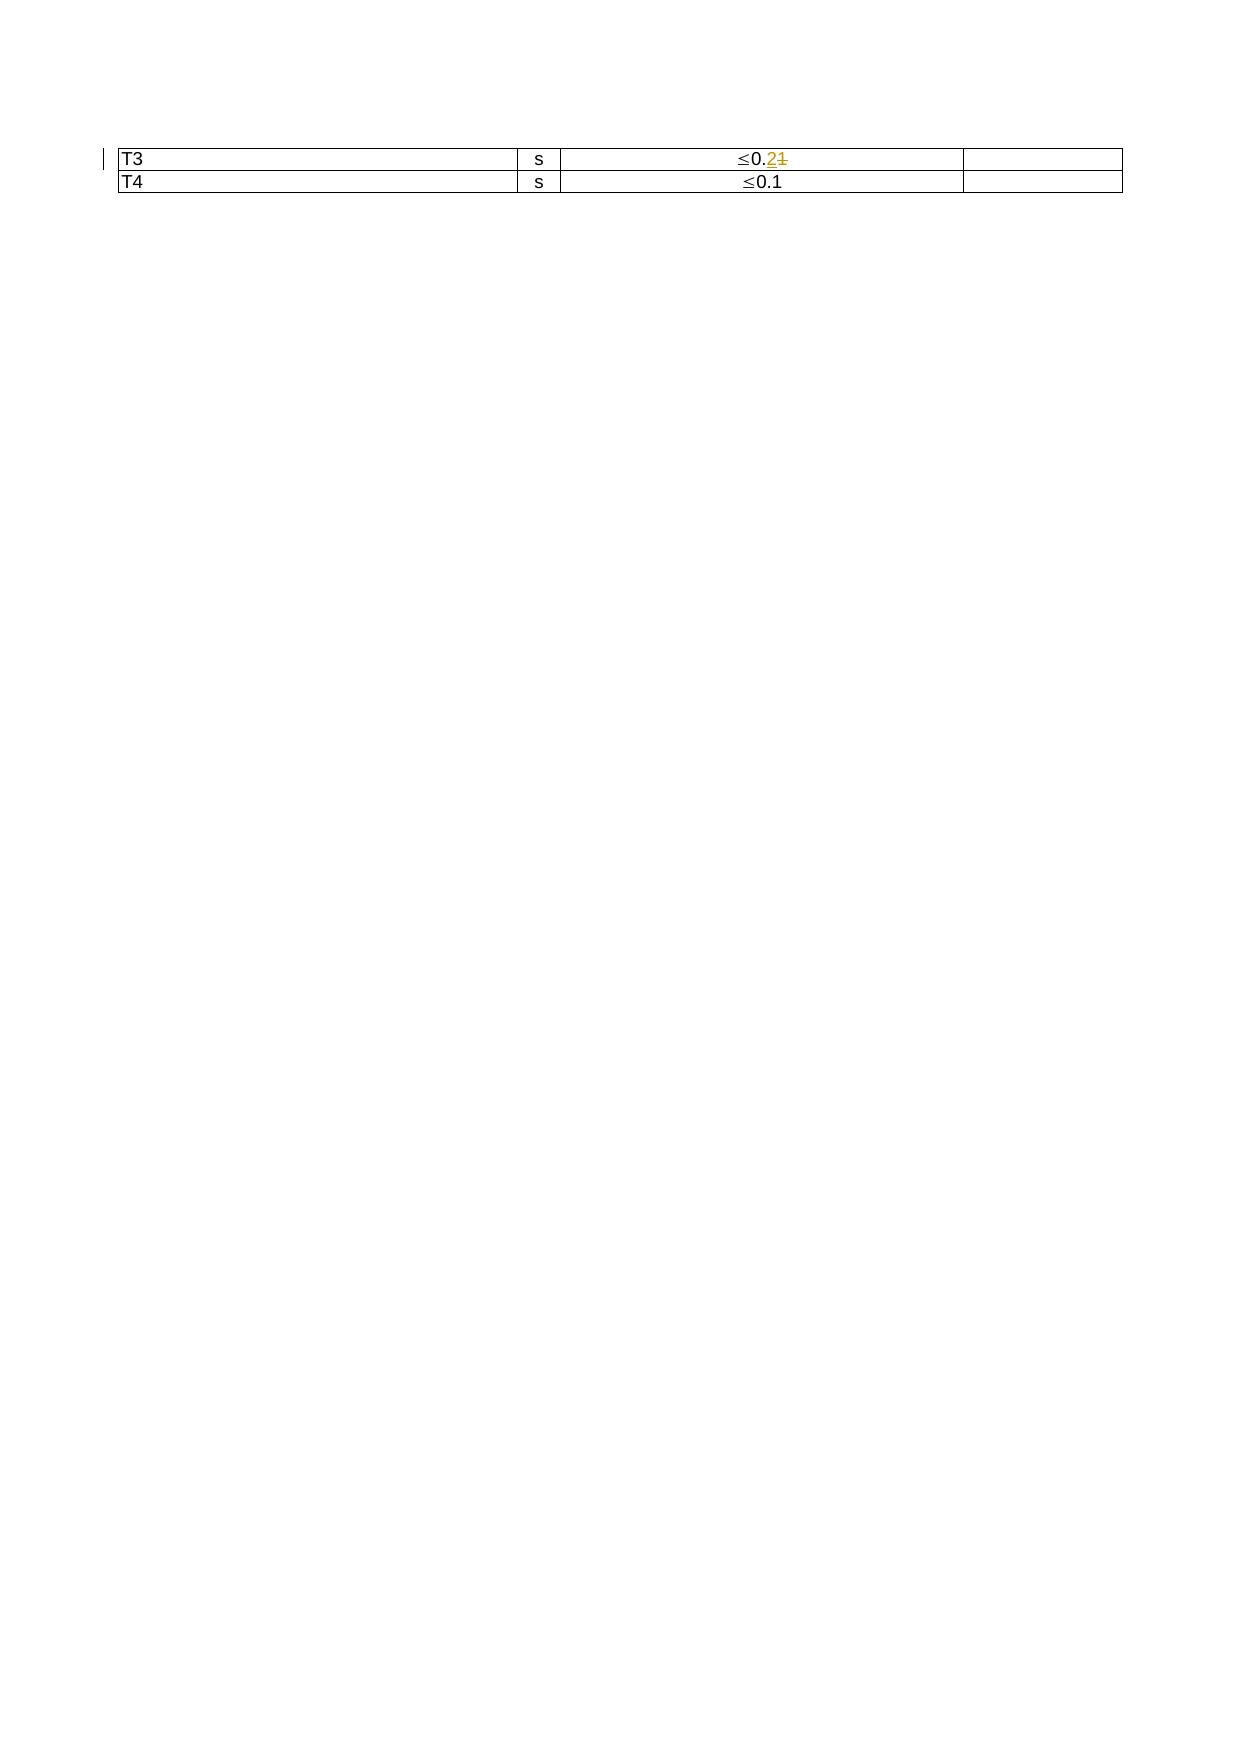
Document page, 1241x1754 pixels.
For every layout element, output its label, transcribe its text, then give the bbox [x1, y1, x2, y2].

table_cell 0.1 [561, 171, 963, 192]
table_cell s [518, 171, 560, 192]
table_cell T4 [119, 171, 517, 192]
table_cell T3 [119, 149, 517, 170]
table_cell s [518, 149, 560, 170]
table_cell [964, 171, 1122, 192]
table_cell [964, 149, 1122, 170]
table_cell 0. [561, 149, 963, 170]
